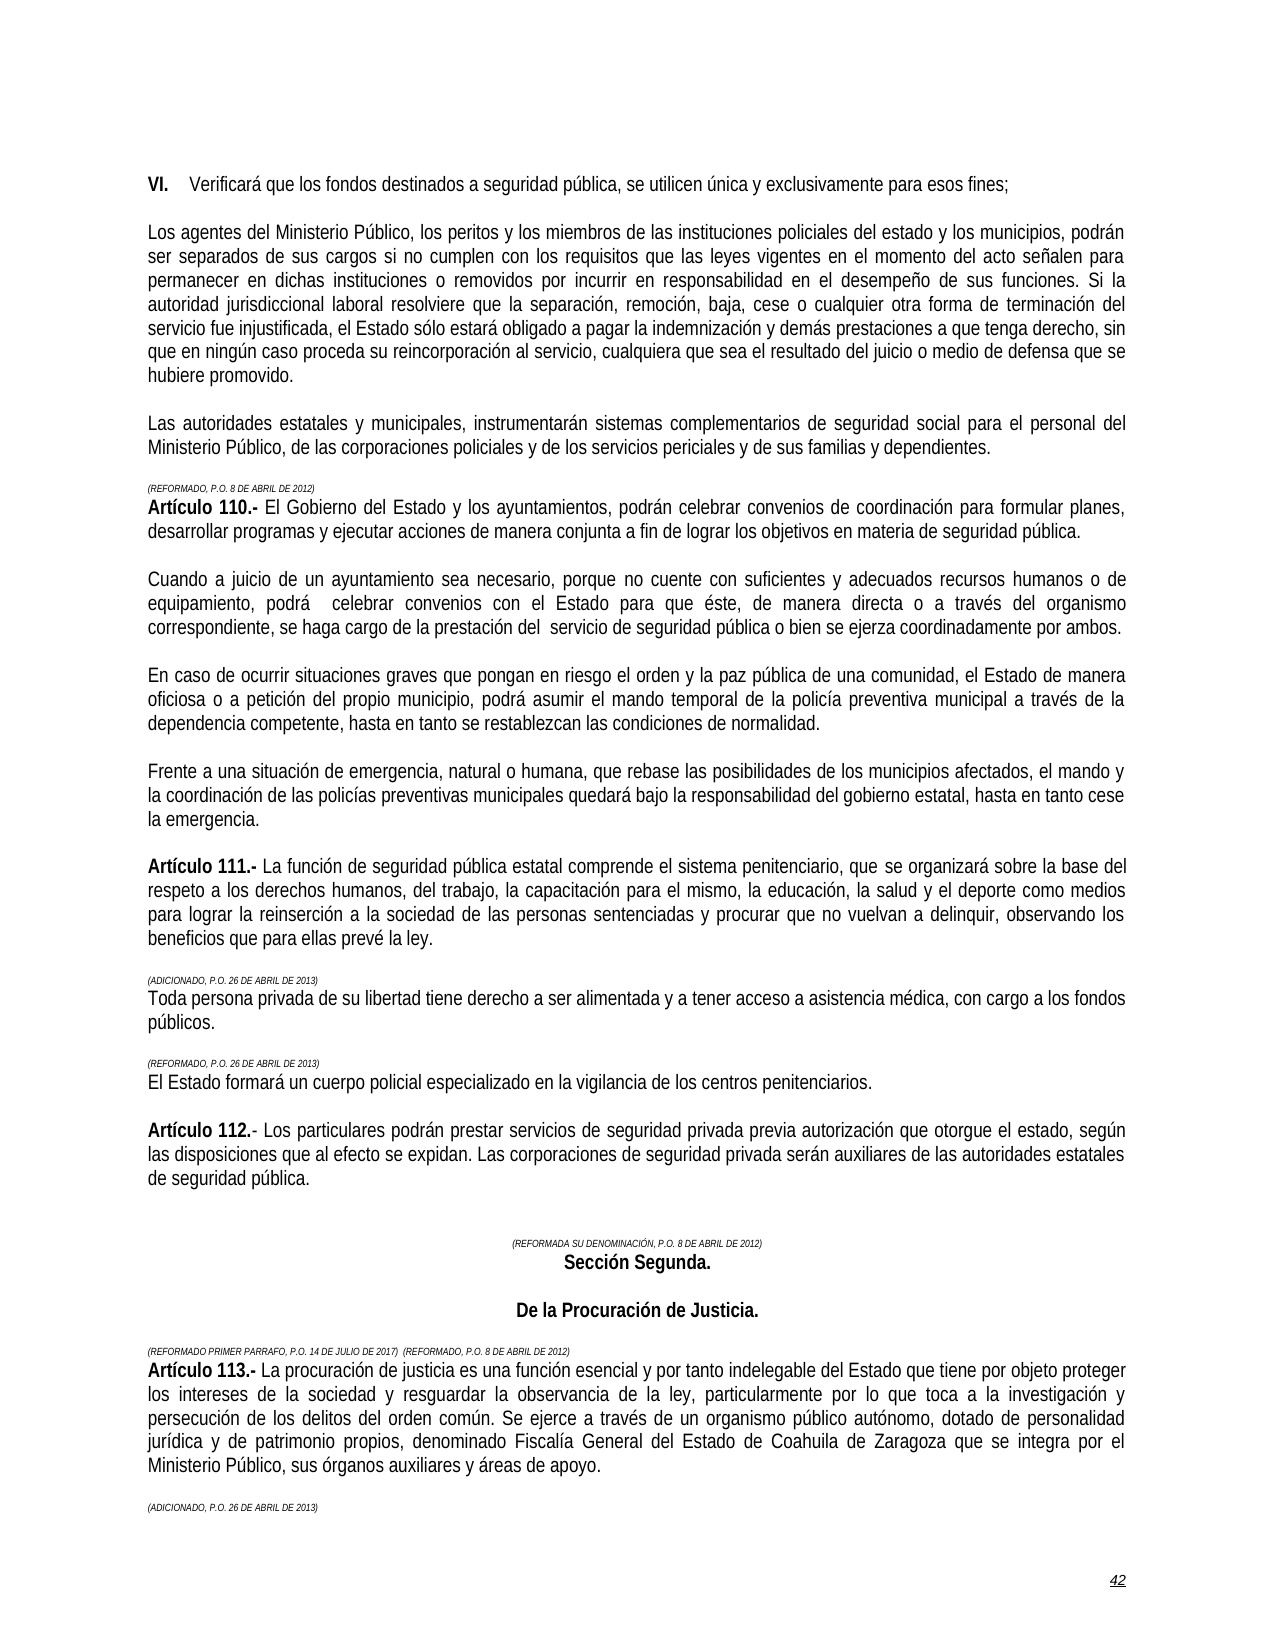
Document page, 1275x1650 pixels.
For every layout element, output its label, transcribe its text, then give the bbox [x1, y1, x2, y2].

text VI. Verificará que los fondos destinados a seguridad pública, se utilicen única y exclusivamente para esos fines; [148, 172, 1127, 196]
text Toda persona privada de su libertad tiene derecho a ser alimentada y a tener acceso a asistencia médica, con cargo a los fondos públicos. [148, 986, 1127, 1034]
text Las autoridades estatales y municipales, instrumentarán sistemas complementarios de seguridad social para el personal del Ministerio Público, de las corporaciones policiales y de los servicios periciales y de sus familias y dependientes. [148, 411, 1127, 459]
text Artículo 111.- La función de seguridad pública estatal comprende el sistema penitenciario, que se organizará sobre la base del respeto a los derechos humanos, del trabajo, la capacitación para el mismo, la educación, la salud y el deporte como medios para lograr la reinserción a la sociedad de las personas sentenciadas y procurar que no vuelvan a delinquir, observando los beneficios que para ellas prevé la ley. [148, 854, 1127, 950]
subtitle De la Procuración de Justicia. [148, 1298, 1127, 1322]
text Artículo 113.- La procuración de justicia es una función esencial y por tanto indelegable del Estado que tiene por objeto proteger los intereses de la sociedad y resguardar la observancia de la ley, particularmente por lo que toca a la investigación y persecución de los delitos del orden común. Se ejerce a través de un organismo público autónomo, dotado de personalidad jurídica y de patrimonio propios, denominado Fiscalía General del Estado de Coahuila de Zaragoza que se integra por el Ministerio Público, sus órganos auxiliares y áreas de apoyo. [148, 1358, 1127, 1477]
text Los agentes del Ministerio Público, los peritos y los miembros de las instituciones policiales del estado y los municipios, podrán ser separados de sus cargos si no cumplen con los requisitos que las leyes vigentes en el momento del acto señalen para permanecer en dichas instituciones o removidos por incurrir en responsabilidad en el desempeño de sus funciones. Si la autoridad jurisdiccional laboral resolviere que la separación, remoción, baja, cese o cualquier otra forma de terminación del servicio fue injustificada, el Estado sólo estará obligado a pagar la indemnización y demás prestaciones a que tenga derecho, sin que en ningún caso proceda su reincorporación al servicio, cualquiera que sea el resultado del juicio o medio de defensa que se hubiere promovido. [148, 219, 1127, 387]
text Cuando a juicio de un ayuntamiento sea necesario, porque no cuente con suficientes y adecuados recursos humanos o de equipamiento, podrá celebrar convenios con el Estado para que éste, de manera directa o a través del organismo correspondiente, se haga cargo de la prestación del servicio de seguridad pública o bien se ejerza coordinadamente por ambos. [148, 567, 1127, 639]
text Artículo 112.- Los particulares podrán prestar servicios de seguridad privada previa autorización que otorgue el estado, según las disposiciones que al efecto se expidan. Las corporaciones de seguridad privada serán auxiliares de las autoridades estatales de seguridad pública. [148, 1118, 1127, 1190]
subtitle Sección Segunda. [148, 1250, 1127, 1274]
text Artículo 110.- El Gobierno del Estado y los ayuntamientos, podrán celebrar convenios de coordinación para formular planes, desarrollar programas y ejecutar acciones de manera conjunta a fin de lograr los objetivos en materia de seguridad pública. [148, 495, 1127, 543]
text Frente a una situación de emergencia, natural o humana, que rebase las posibilidades de los municipios afectados, el mando y la coordinación de las policías preventivas municipales quedará bajo la responsabilidad del gobierno estatal, hasta en tanto cese la emergencia. [148, 759, 1127, 831]
text En caso de ocurrir situaciones graves que pongan en riesgo el orden y la paz pública de una comunidad, el Estado de manera oficiosa o a petición del propio municipio, podrá asumir el mando temporal de la policía preventiva municipal a través de la dependencia competente, hasta en tanto se restablezcan las condiciones de normalidad. [148, 663, 1127, 735]
text El Estado formará un cuerpo policial especializado en la vigilancia de los centros penitenciarios. [148, 1070, 1127, 1094]
